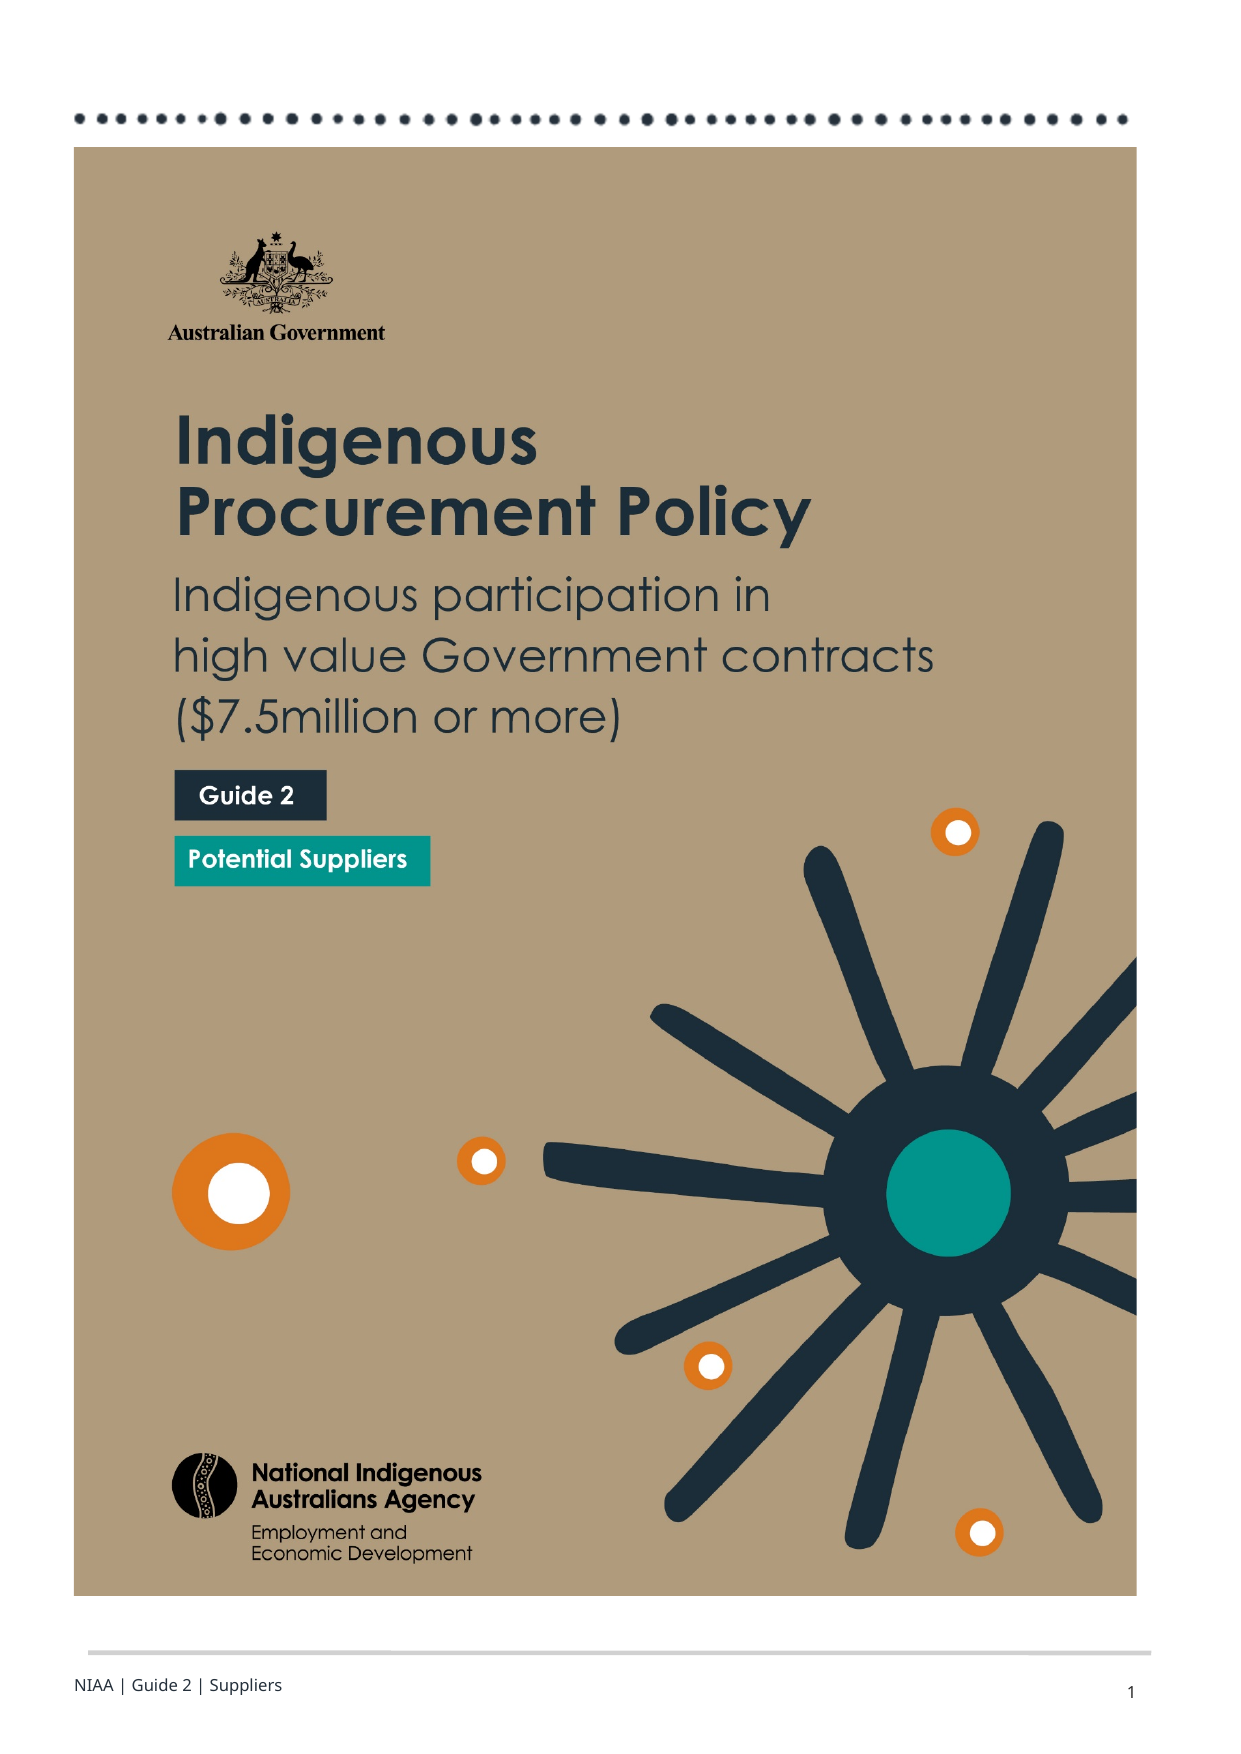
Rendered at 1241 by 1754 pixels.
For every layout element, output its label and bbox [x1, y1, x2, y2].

picture [73, 147, 1137, 1596]
picture [73, 103, 1137, 134]
